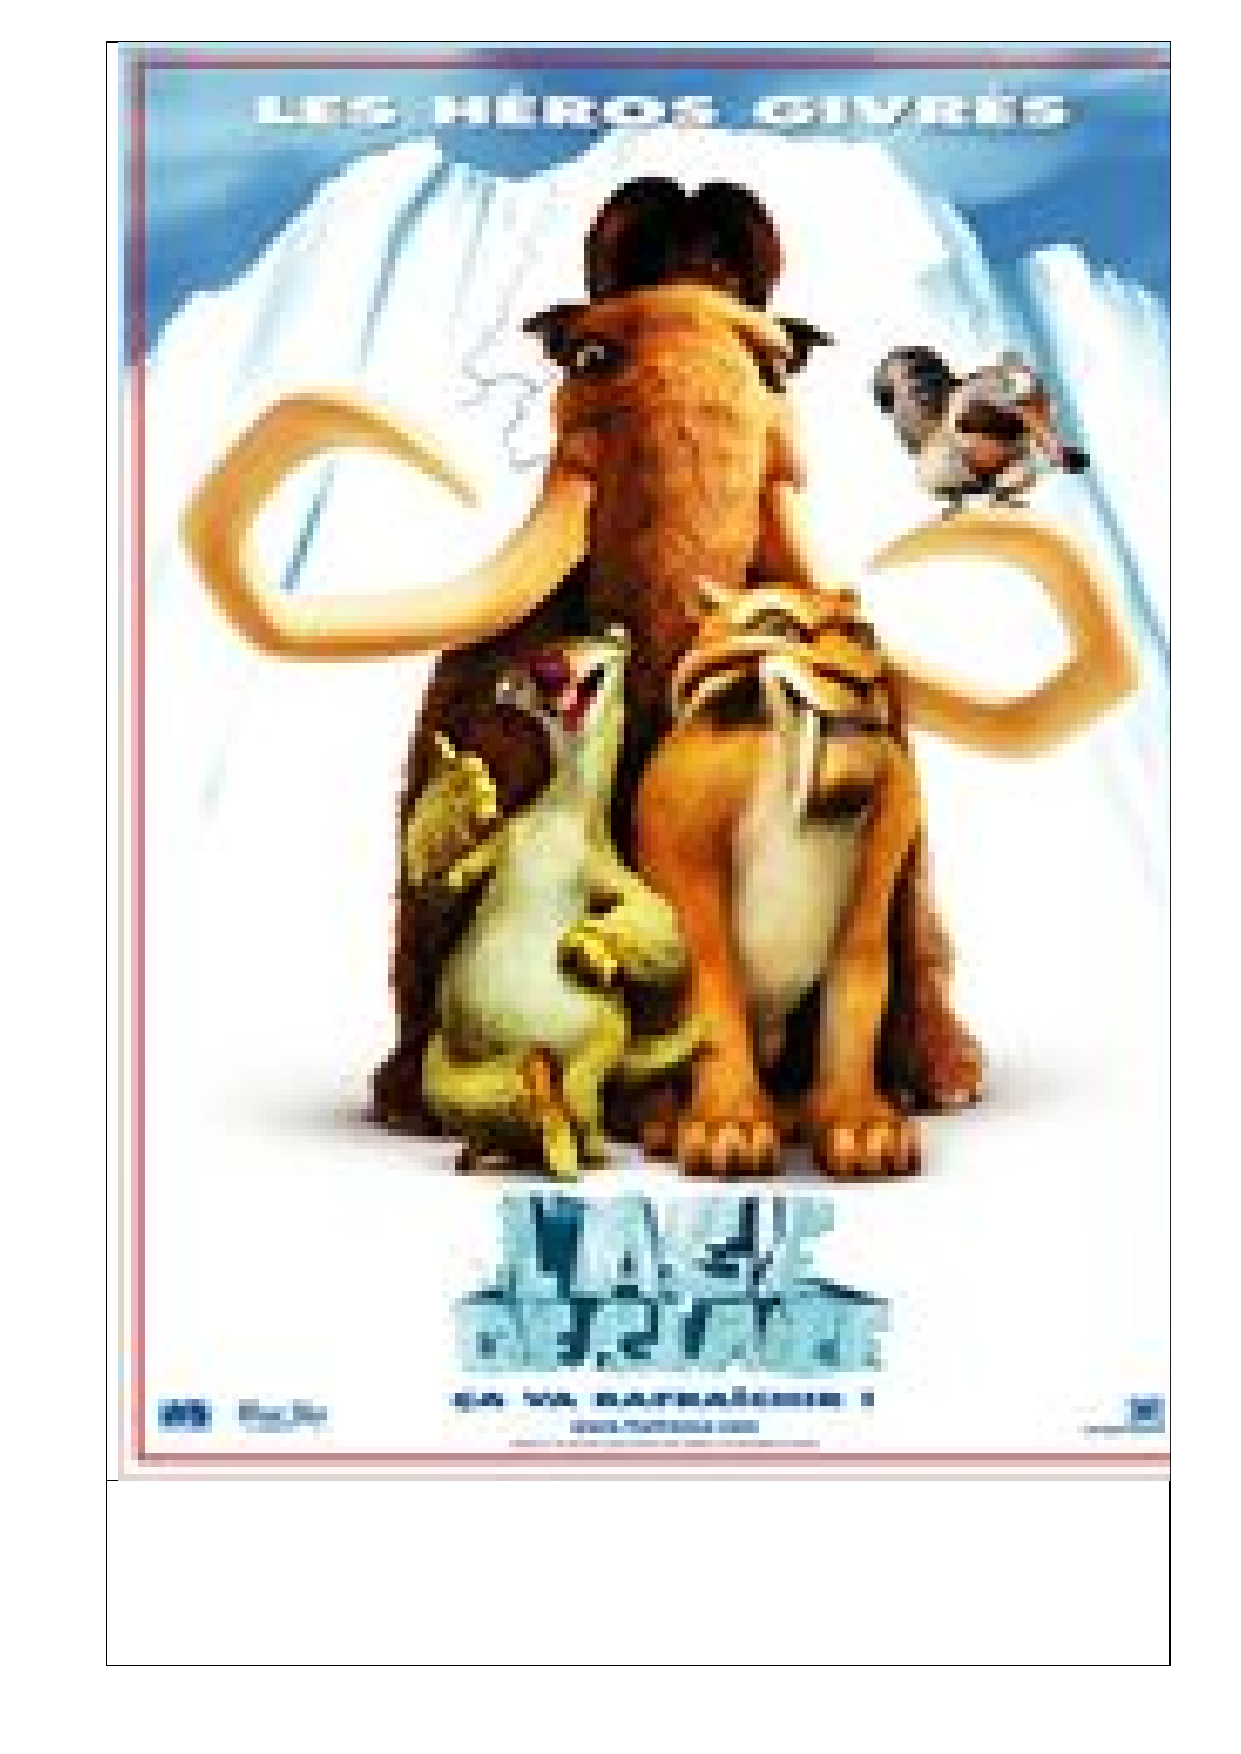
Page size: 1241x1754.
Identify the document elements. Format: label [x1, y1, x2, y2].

table_cell [107, 1481, 1169, 1664]
table_cell [107, 43, 118, 1480]
picture [118, 42, 1171, 1481]
